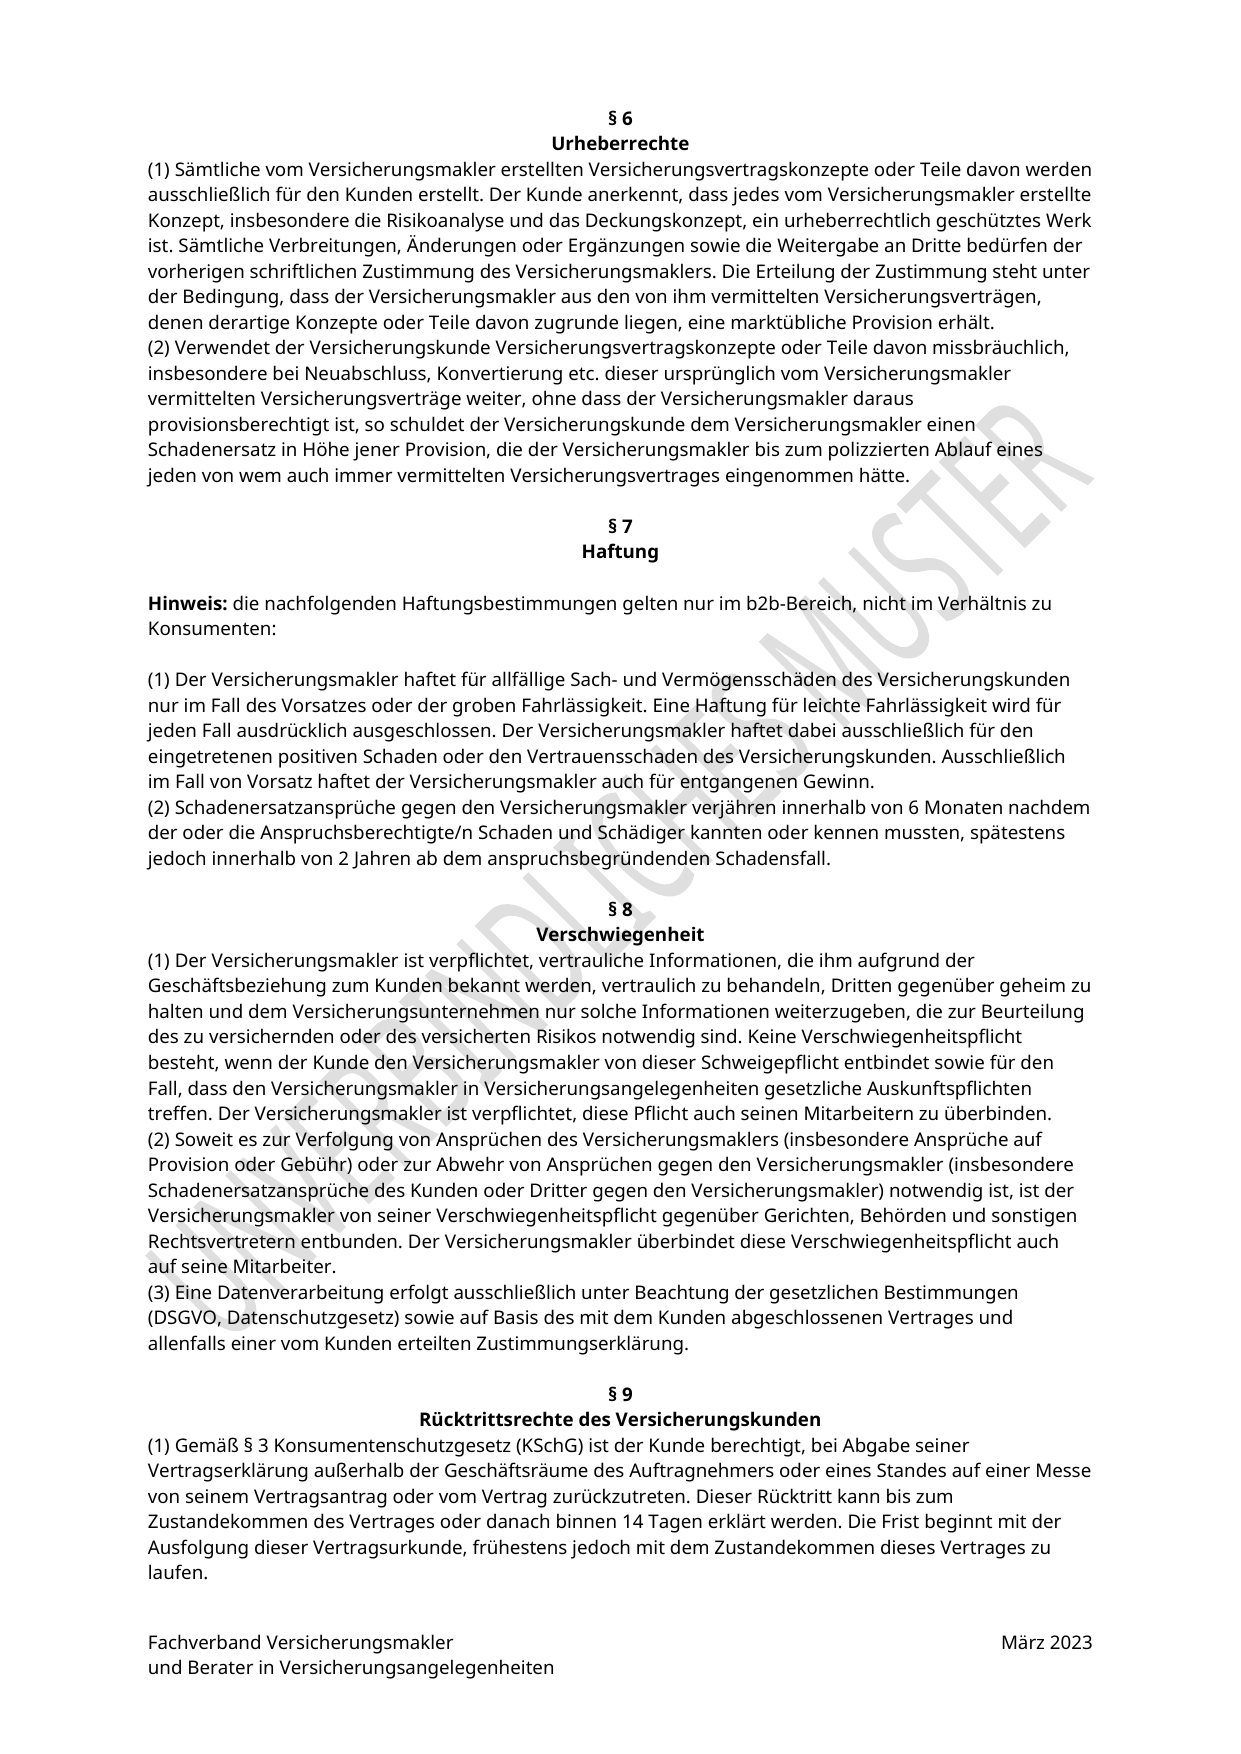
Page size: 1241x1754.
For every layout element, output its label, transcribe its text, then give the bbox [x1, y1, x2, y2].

text § 9 [148, 1381, 1093, 1407]
text (1) Sämtliche vom Versicherungsmakler erstellten Versicherungsvertragskonzepte oder Teile davon werden ausschließlich für den Kunden erstellt. Der Kunde anerkennt, dass jedes vom Versicherungsmakler erstellte Konzept, insbesondere die Risikoanalyse und das Deckungskonzept, ein urheberrechtlich geschütztes Werk ist. Sämtliche Verbreitungen, Änderungen oder Ergänzungen sowie die Weitergabe an Dritte bedürfen der vorherigen schriftlichen Zustimmung des Versicherungsmaklers. Die Erteilung der Zustimmung steht unter der Bedingung, dass der Versicherungsmakler aus den von ihm vermittelten Versicherungsverträgen, denen derartige Konzepte oder Teile davon zugrunde liegen, eine marktübliche Provision erhält. [148, 156, 1093, 335]
text Rücktrittsrechte des Versicherungskunden [148, 1407, 1093, 1432]
text § 8 [148, 896, 1093, 922]
text Haftung [148, 539, 1093, 564]
text (3) Eine Datenverarbeitung erfolgt ausschließlich unter Beachtung der gesetzlichen Bestimmungen (DSGVO, Datenschutzgesetz) sowie auf Basis des mit dem Kunden abgeschlossenen Vertrages und allenfalls einer vom Kunden erteilten Zustimmungserklärung. [148, 1279, 1093, 1356]
text Urheberrechte [148, 131, 1093, 156]
text (1) Gemäß § 3 Konsumentenschutzgesetz (KSchG) ist der Kunde berechtigt, bei Abgabe seiner Vertragserklärung außerhalb der Geschäftsräume des Auftragnehmers oder eines Standes auf einer Messe von seinem Vertragsantrag oder vom Vertrag zurückzutreten. Dieser Rücktritt kann bis zum Zustandekommen des Vertrages oder danach binnen 14 Tagen erklärt werden. Die Frist beginnt mit der Ausfolgung dieser Vertragsurkunde, frühestens jedoch mit dem Zustandekommen dieses Vertrages zu laufen. [148, 1432, 1093, 1585]
text (1) Der Versicherungsmakler ist verpflichtet, vertrauliche Informationen, die ihm aufgrund der Geschäftsbeziehung zum Kunden bekannt werden, vertraulich zu behandeln, Dritten gegenüber geheim zu halten und dem Versicherungsunternehmen nur solche Informationen weiterzugeben, die zur Beurteilung des zu versichernden oder des versicherten Risikos notwendig sind. Keine Verschwiegenheitspflicht besteht, wenn der Kunde den Versicherungsmakler von dieser Schweigepflicht entbindet sowie für den Fall, dass den Versicherungsmakler in Versicherungsangelegenheiten gesetzliche Auskunftspflichten treffen. Der Versicherungsmakler ist verpflichtet, diese Pflicht auch seinen Mitarbeitern zu überbinden. [148, 947, 1093, 1126]
text (2) Soweit es zur Verfolgung von Ansprüchen des Versicherungsmaklers (insbesondere Ansprüche auf Provision oder Gebühr) oder zur Abwehr von Ansprüchen gegen den Versicherungsmakler (insbesondere Schadenersatzansprüche des Kunden oder Dritter gegen den Versicherungsmakler) notwendig ist, ist der Versicherungsmakler von seiner Verschwiegenheitspflicht gegenüber Gerichten, Behörden und sonstigen Rechtsvertretern entbunden. Der Versicherungsmakler überbindet diese Verschwiegenheitspflicht auch auf seine Mitarbeiter. [148, 1126, 1093, 1279]
text (2) Schadenersatzansprüche gegen den Versicherungsmakler verjähren innerhalb von 6 Monaten nachdem der oder die Anspruchsberechtigte/n Schaden und Schädiger kannten oder kennen mussten, spätestens jedoch innerhalb von 2 Jahren ab dem anspruchsbegründenden Schadensfall. [148, 794, 1093, 871]
text (1) Der Versicherungsmakler haftet für allfällige Sach- und Vermögensschäden des Versicherungskunden nur im Fall des Vorsatzes oder der groben Fahrlässigkeit. Eine Haftung für leichte Fahrlässigkeit wird für jeden Fall ausdrücklich ausgeschlossen. Der Versicherungsmakler haftet dabei ausschließlich für den eingetretenen positiven Schaden oder den Vertrauensschaden des Versicherungskunden. Ausschließlich im Fall von Vorsatz haftet der Versicherungsmakler auch für entgangenen Gewinn. [148, 666, 1093, 794]
text Hinweis: die nachfolgenden Haftungsbestimmungen gelten nur im b2b-Bereich, nicht im Verhältnis zu Konsumenten: [148, 590, 1093, 641]
text § 6 [148, 105, 1093, 131]
text (2) Verwendet der Versicherungskunde Versicherungsvertragskonzepte oder Teile davon missbräuchlich, insbesondere bei Neuabschluss, Konvertierung etc. dieser ursprünglich vom Versicherungsmakler vermittelten Versicherungsverträge weiter, ohne dass der Versicherungsmakler daraus provisionsberechtigt ist, so schuldet der Versicherungskunde dem Versicherungsmakler einen Schadenersatz in Höhe jener Provision, die der Versicherungsmakler bis zum polizzierten Ablauf eines jeden von wem auch immer vermittelten Versicherungsvertrages eingenommen hätte. [148, 335, 1093, 488]
text Verschwiegenheit [148, 922, 1093, 947]
text § 7 [148, 513, 1093, 539]
